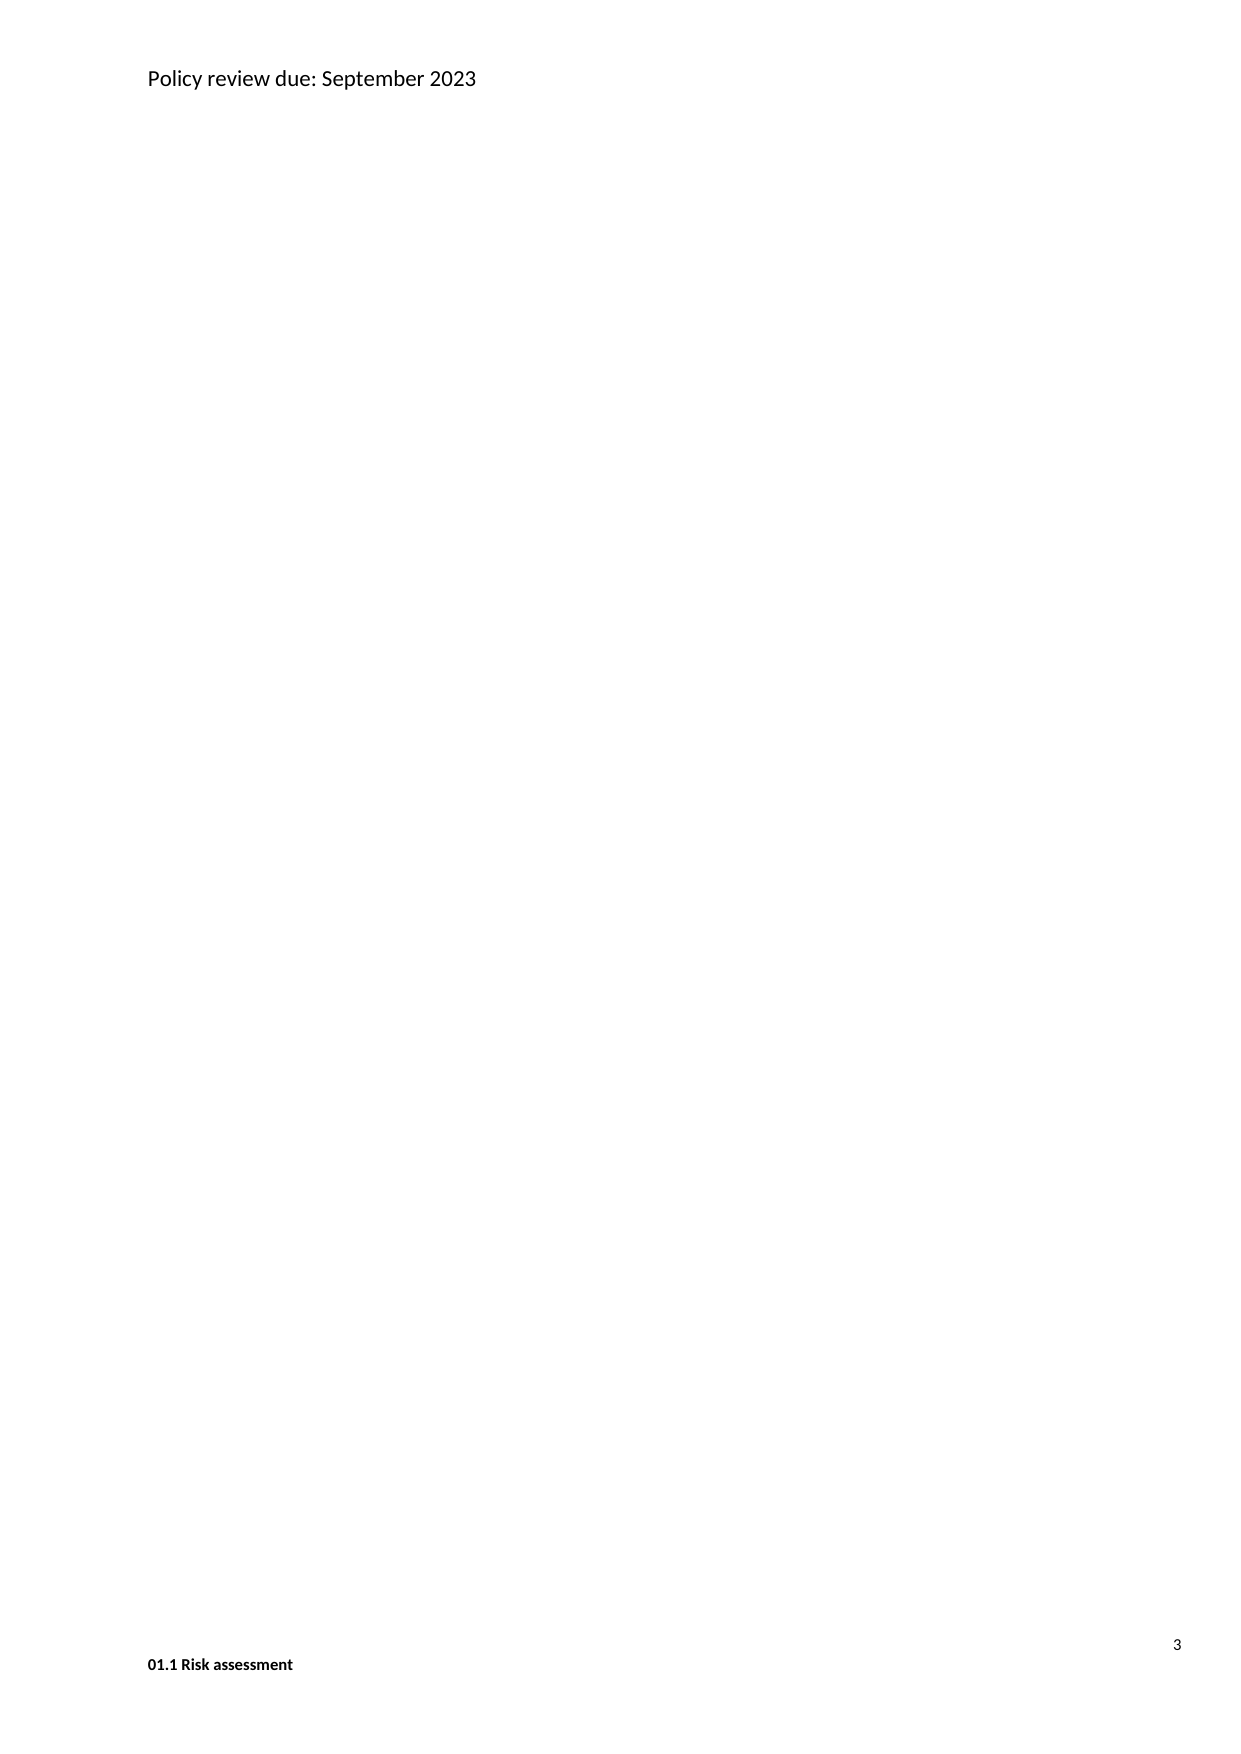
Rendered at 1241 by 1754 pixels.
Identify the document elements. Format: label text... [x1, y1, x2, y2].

text Policy review due: September 2023 [148, 59, 1181, 92]
